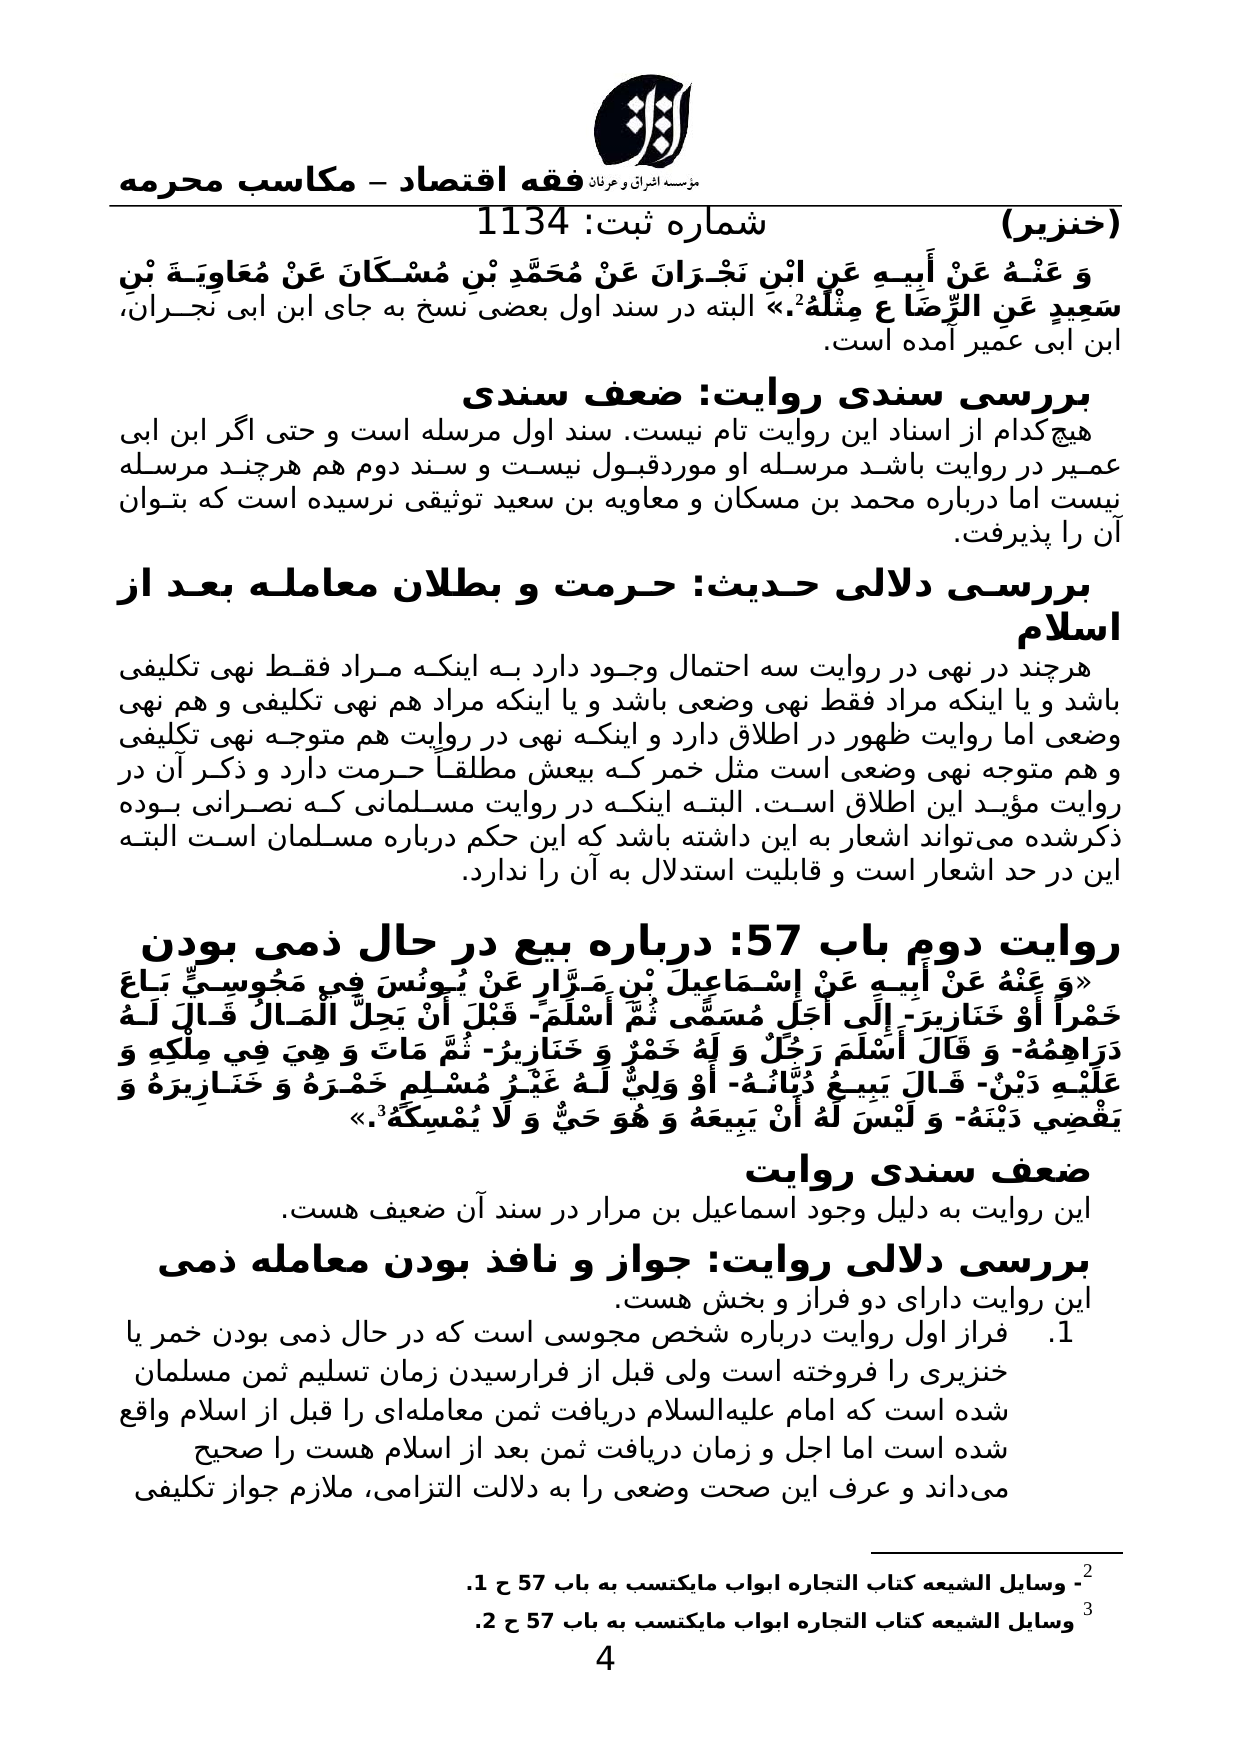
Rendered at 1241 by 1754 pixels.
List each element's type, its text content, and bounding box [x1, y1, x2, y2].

text هرچند در نهی در روایت سه احتمال وجود دارد به اینکه مراد فقط نهی تکلیفی باشد و یا اینکه مراد فقط نهی وضعی باشد و یا اینکه مراد هم نهی تکلیفی و هم نهی وضعی اما روایت ظهور در اطلاق دارد و اینکه نهی در روایت هم متوجه نهی تکلیفی و هم متوجه نهی وضعی است مثل خمر که بیعش مطلقاً حرمت دارد و ذکر آن در روایت مؤید این اطلاق است. البته اینکه در روایت مسلمانی که نصرانی بوده ذکرشده می‌تواند اشعار به این داشته باشد که این حکم درباره مسلمان است البته این در حد اشعار است و قابلیت استدلال به آن را ندارد. [118, 649, 1122, 887]
subtitle روایت دوم باب 57: درباره بیع در حال ذمی بودن [118, 916, 1122, 965]
text هیچ‌کدام از اسناد این روایت تام نیست. سند اول مرسله است و حتی اگر ابن ابی عمیر در روایت باشد مرسله او موردقبول نیست و سند دوم هم هرچند مرسله نیست اما درباره محمد بن مسکان و معاویه بن سعید توثیقی نرسیده است که بتوان آن را پذیرفت. [118, 414, 1122, 549]
text وَ عَنْهُ عَنْ أَبِيهِ عَنِ ابْنِ نَجْرَانَ عَنْ مُحَمَّدِ بْنِ مُسْكَانَ عَنْ مُعَاوِيَةَ بْنِ سَعِيدٍ عَنِ الرِّضَا ع مِثْلَهُ.» البته در سند اول بعضی نسخ به جای ابن ابی نجران، ابن ابی عمیر آمده است. [118, 256, 1122, 358]
subtitle بررسی دلالی روایت: جواز و نافذ بودن معامله ذمی [118, 1237, 1122, 1281]
subtitle ضعف سندی روایت [118, 1147, 1122, 1191]
subtitle بررسی سندی روایت: ضعف سندی [118, 370, 1122, 414]
text این روایت به دلیل وجود اسماعیل بن مرار در سند آن ضعیف هست. [118, 1191, 1122, 1225]
picture [585, 73, 700, 192]
subtitle بررسی دلالی حدیث: حرمت و بطلان معامله بعد از اسلام [118, 562, 1122, 649]
text این روایت دارای دو فراز و بخش هست. [118, 1281, 1122, 1315]
text «وَ عَنْهُ عَنْ أَبِيهِ عَنْ إِسْمَاعِيلَ بْنِ مَرَّارٍ عَنْ يُونُسَ فِي مَجُوسِيٍّ بَاعَ خَمْراً أَوْ خَنَازِيرَ- إِلَى أَجَلٍ مُسَمًّى ثُمَّ أَسْلَمَ- قَبْلَ أَنْ يَحِلَّ الْمَالُ قَالَ لَهُ دَرَاهِمُهُ- وَ قَالَ أَسْلَمَ رَجُلٌ وَ لَهُ خَمْرٌ وَ خَنَازِيرُ- ثُمَّ مَاتَ وَ هِيَ فِي مِلْكِهِ وَ عَلَيْهِ دَيْنٌ- قَالَ يَبِيعُ دُيَّانُهُ- أَوْ وَلِيٌّ لَهُ غَيْرُ مُسْلِمٍ خَمْرَهُ وَ خَنَازِيرَهُ وَ يَقْضِي دَيْنَهُ- وَ لَيْسَ لَهُ أَنْ يَبِيعَهُ وَ هُوَ حَيٌّ وَ لَا يُمْسِكَهُ.» [118, 965, 1122, 1135]
